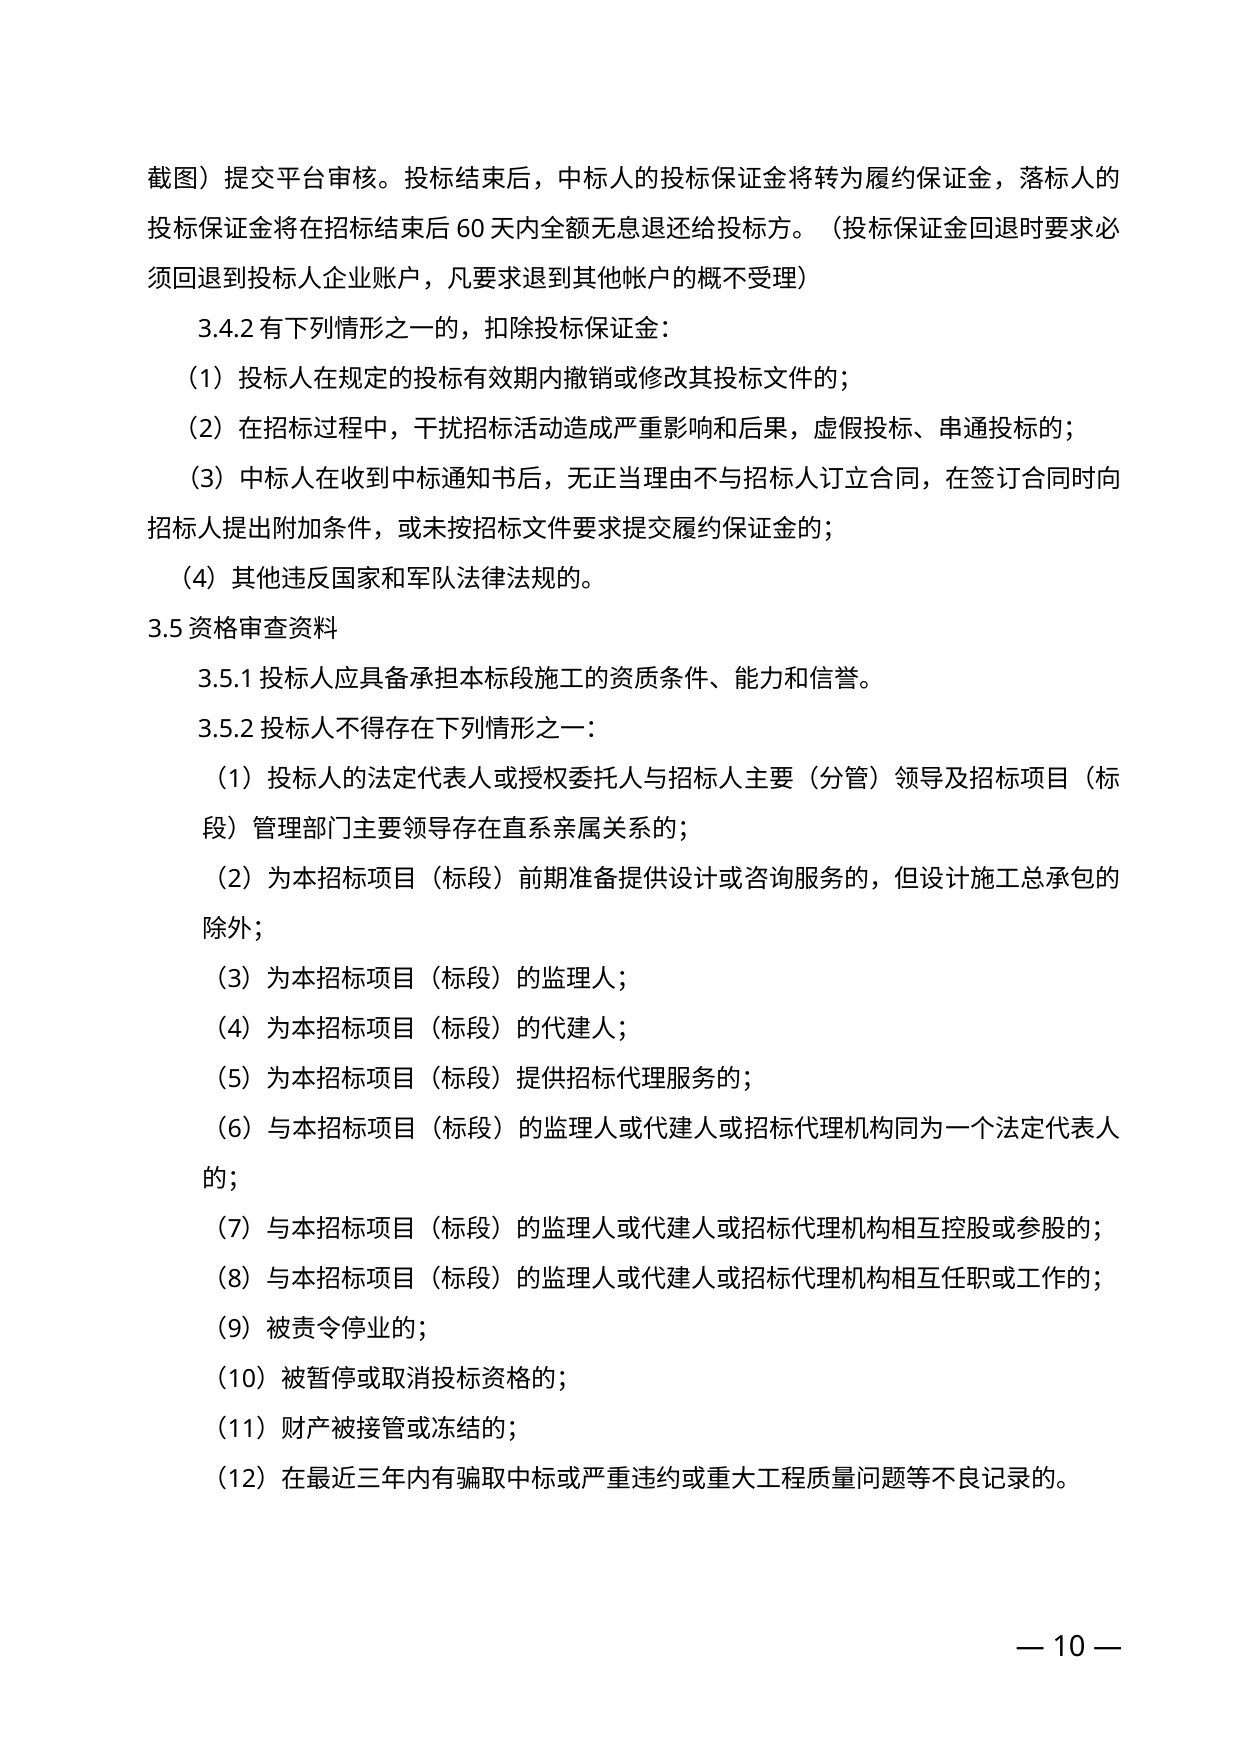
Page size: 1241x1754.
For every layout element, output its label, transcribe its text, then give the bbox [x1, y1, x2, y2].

text （5）为本招标项目（标段）提供招标代理服务的； [202, 1048, 1122, 1098]
text （2）在招标过程中，干扰招标活动造成严重影响和后果，虚假投标、串通投标的； [148, 398, 1122, 448]
text （7）与本招标项目（标段）的监理人或代建人或招标代理机构相互控股或参股的； [202, 1198, 1122, 1248]
text （6）与本招标项目（标段）的监理人或代建人或招标代理机构同为一个法定代表人的； [202, 1098, 1122, 1198]
text （1）投标人在规定的投标有效期内撤销或修改其投标文件的； [148, 348, 1122, 398]
text （1）投标人的法定代表人或授权委托人与招标人主要（分管）领导及招标项目（标段）管理部门主要领导存在直系亲属关系的； [202, 748, 1122, 848]
text 3.4.2有下列情形之一的，扣除投标保证金： [148, 298, 1122, 348]
text （12）在最近三年内有骗取中标或严重违约或重大工程质量问题等不良记录的。 [202, 1448, 1122, 1498]
text （2）为本招标项目（标段）前期准备提供设计或咨询服务的，但设计施工总承包的除外； [202, 848, 1122, 948]
text （11）财产被接管或冻结的； [202, 1398, 1122, 1448]
text 3.5资格审查资料 [148, 598, 1122, 648]
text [148, 148, 1122, 298]
text （4）为本招标项目（标段）的代建人； [202, 998, 1122, 1048]
text （9）被责令停业的； [202, 1298, 1122, 1348]
text （3）为本招标项目（标段）的监理人； [202, 948, 1122, 998]
text （10）被暂停或取消投标资格的； [202, 1348, 1122, 1398]
text （3）中标人在收到中标通知书后，无正当理由不与招标人订立合同，在签订合同时向招标人提出附加条件，或未按招标文件要求提交履约保证金的； [148, 448, 1122, 548]
text （8）与本招标项目（标段）的监理人或代建人或招标代理机构相互任职或工作的； [202, 1248, 1122, 1298]
text 3.5.1投标人应具备承担本标段施工的资质条件、能力和信誉。 [148, 648, 1122, 698]
text （4）其他违反国家和军队法律法规的。 [148, 548, 1122, 598]
text 3.5.2 投标人不得存在下列情形之一： [148, 698, 1122, 748]
